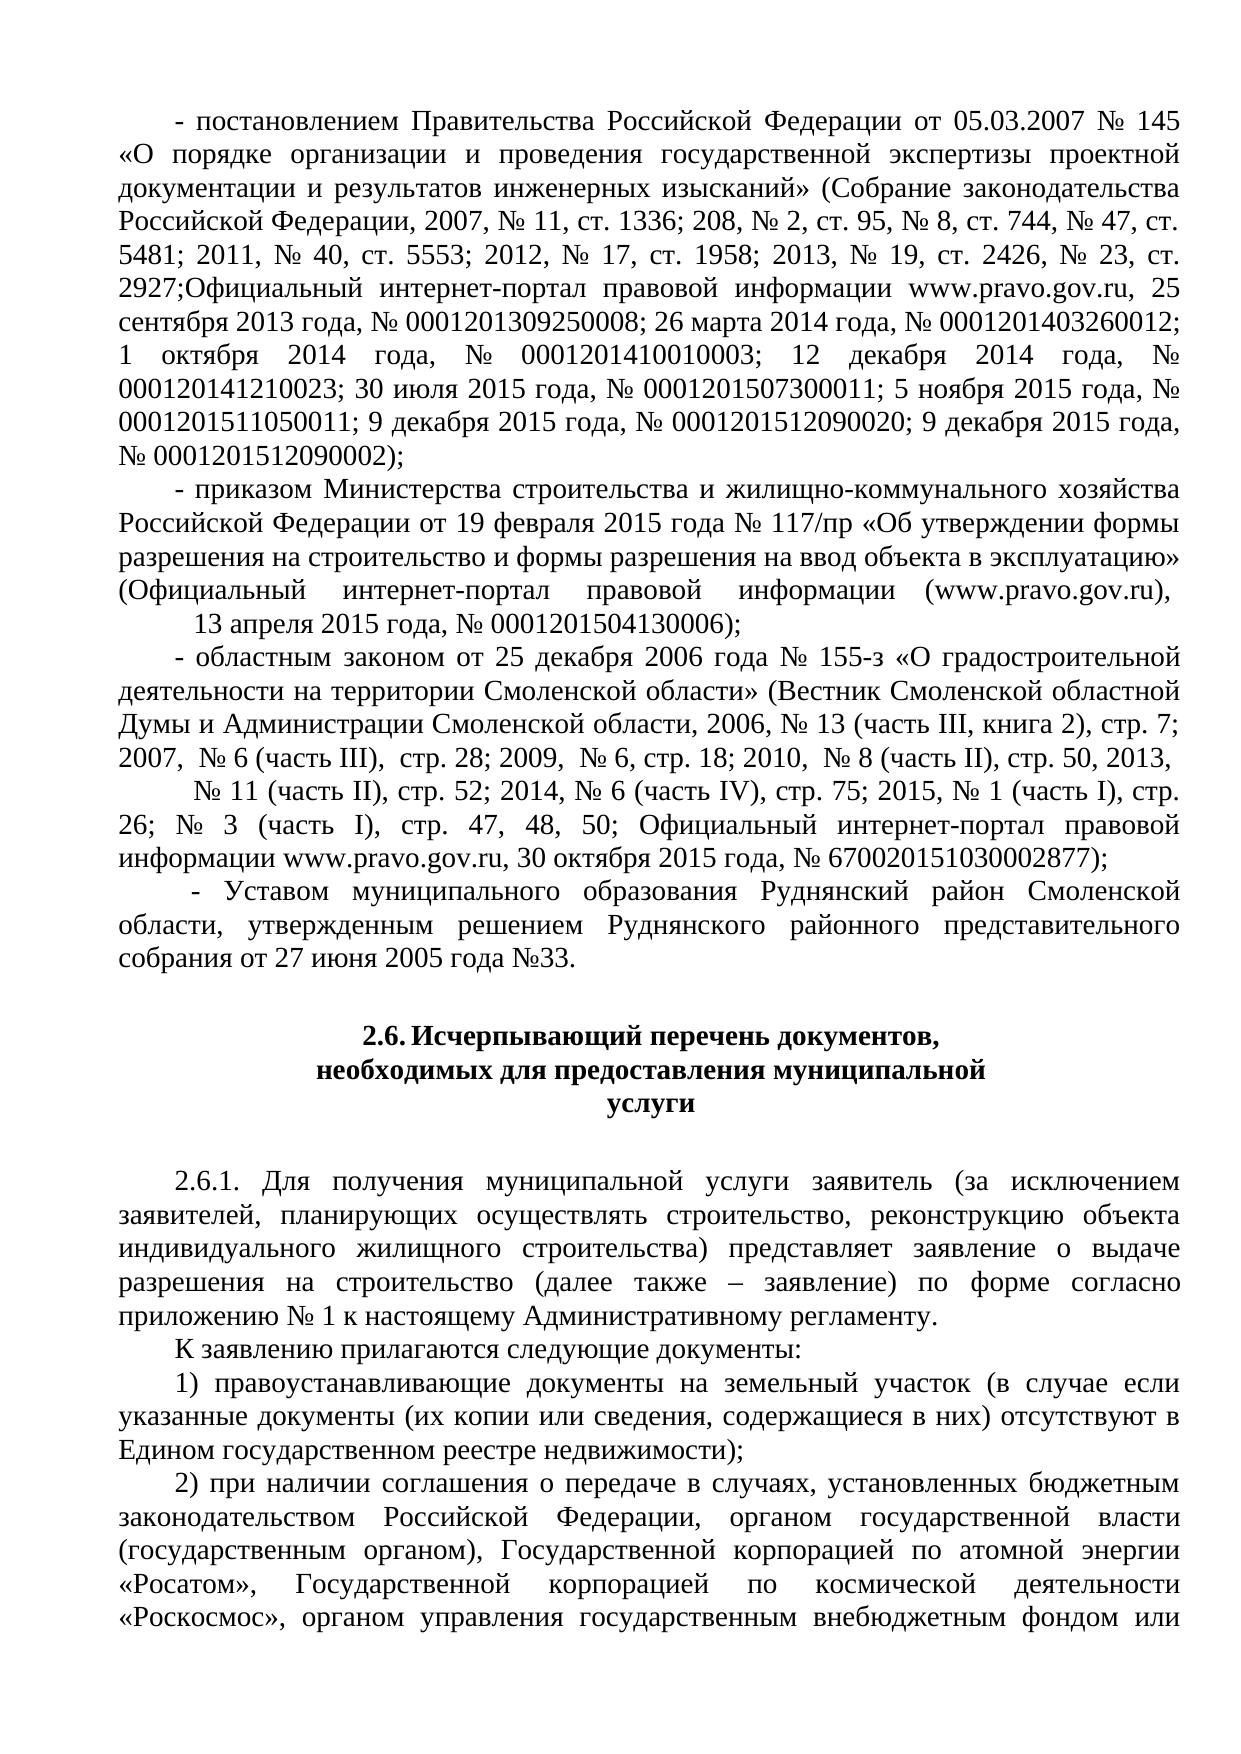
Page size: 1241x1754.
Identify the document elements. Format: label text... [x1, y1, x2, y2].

text № 11 (часть II), стр. 52; 2014, № 6 (часть IV), стр. 75; 2015, № 1 (часть I), стр. 26; № 3 (часть I), стр. 47, 48, 50; Официальный интернет-портал правовой информации www.pravo.gov.ru, 30 октября 2015 года, № 670020151030002877); [118, 773, 1181, 874]
text К заявлению прилагаются следующие документы: [118, 1331, 1181, 1365]
text - Уставом муниципального образования Руднянский район Смоленской области, утвержденным решением Руднянского районного представительного собрания от 27 июня 2005 года №33. [118, 874, 1181, 975]
text - постановлением Правительства Российской Федерации от 05.03.2007 № 145 «О порядке организации и проведения государственной экспертизы проектной документации и результатов инженерных изысканий» (Собрание законодательства Российской Федерации, 2007, № 11, ст. 1336; 208, № 2, ст. 95, № 8, ст. 744, № 47, ст. 5481; 2011, № 40, ст. 5553; 2012, № 17, ст. 1958; 2013, № 19, ст. 2426, № 23, ст. 2927;Официальный интернет-портал правовой информации www.pravo.gov.ru, 25 сентября 2013 года, № 0001201309250008; 26 марта 2014 года, № 0001201403260012; 1 октября 2014 года, № 0001201410010003; 12 декабря 2014 года, № 000120141210023; 30 июля 2015 года, № 0001201507300011; 5 ноября 2015 года, № 0001201511050011; 9 декабря 2015 года, № 0001201512090020; 9 декабря 2015 года, № 0001201512090002); [118, 103, 1181, 472]
text - областным законом от 25 декабря 2006 года № 155-з «О градостроительной деятельности на территории Смоленской области» (Вестник Смоленской областной Думы и Администрации Смоленской области, 2006, № 13 (часть III, книга 2), стр. 7; 2007, № 6 (часть III), стр. 28; 2009, № 6, стр. 18; 2010, № 8 (часть II), стр. 50, 2013, [118, 639, 1181, 773]
list Исчерпывающий перечень документов, необходимых для предоставления муниципальной услуги [291, 1019, 1011, 1119]
text 2.6.1. Для получения муниципальной услуги заявитель (за исключением заявителей, планирующих осуществлять строительство, реконструкцию объекта индивидуального жилищного строительства) представляет заявление о выдаче разрешения на строительство (далее также – заявление) по форме согласно приложению № 1 к настоящему Административному регламенту. [118, 1163, 1181, 1331]
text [118, 1465, 1181, 1633]
text - приказом Министерства строительства и жилищно-коммунального хозяйства Российской Федерации от 19 февраля 2015 года № 117/пр «Об утверждении формы разрешения на строительство и формы разрешения на ввод объекта в эксплуатацию» (Официальный интернет-портал правовой информации (www.pravo.gov.ru), [118, 472, 1181, 606]
text 1) правоустанавливающие документы на земельный участок (в случае если указанные документы (их копии или сведения, содержащиеся в них) отсутствуют в Едином государственном реестре недвижимости); [118, 1365, 1181, 1465]
text 13 апреля 2015 года, № 0001201504130006); [118, 606, 1181, 639]
